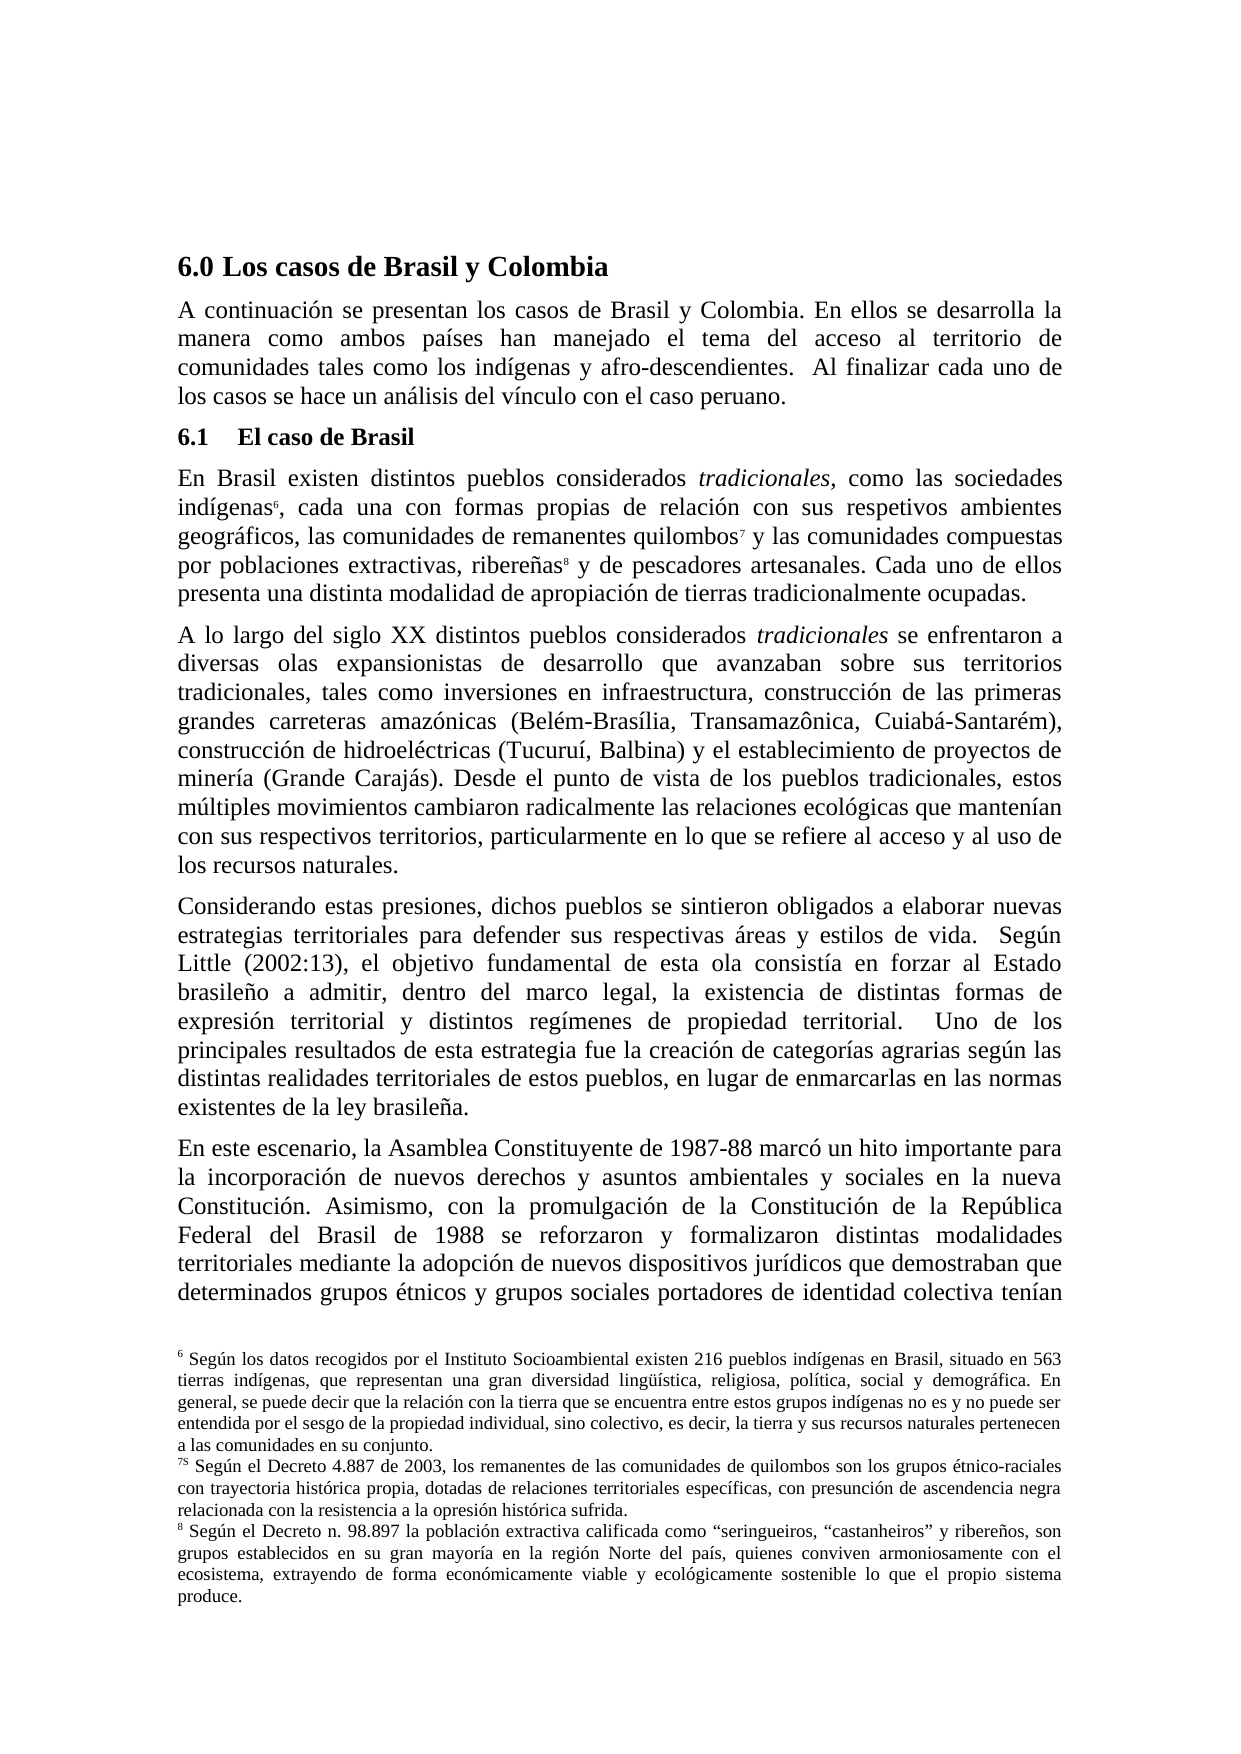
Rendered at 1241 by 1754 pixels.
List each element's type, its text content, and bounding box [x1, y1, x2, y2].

subtitle El caso de Brasil [177, 422, 1063, 451]
text Considerando estas presiones, dichos pueblos se sintieron obligados a elaborar nuevas estrategias territoriales para defender sus respectivas áreas y estilos de vida. Según Little (2002:13), el objetivo fundamental de esta ola consistía en forzar al Estado brasileño a admitir, dentro del marco legal, la existencia de distintas formas de expresión territorial y distintos regímenes de propiedad territorial. Uno de los principales resultados de esta estrategia fue la creación de categorías agrarias según las distintas realidades territoriales de estos pueblos, en lugar de enmarcarlas en las normas existentes de la ley brasileña. [177, 891, 1063, 1121]
text A continuación se presentan los casos de Brasil y Colombia. En ellos se desarrolla la manera como ambos países han manejado el tema del acceso al territorio de comunidades tales como los indígenas y afro-descendientes. Al finalizar cada uno de los casos se hace un análisis del vínculo con el caso peruano. [177, 295, 1063, 410]
text En Brasil existen distintos pueblos considerados tradicionales, como las sociedades indígenas, cada una con formas propias de relación con sus respetivos ambientes geográficos, las comunidades de remanentes quilombos y las comunidades compuestas por poblaciones extractivas, ribereñas y de pescadores artesanales. Cada uno de ellos presenta una distinta modalidad de apropiación de tierras tradicionalmente ocupadas. [177, 463, 1063, 607]
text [177, 1133, 1063, 1306]
text A lo largo del siglo XX distintos pueblos considerados tradicionales se enfrentaron a diversas olas expansionistas de desarrollo que avanzaban sobre sus territorios tradicionales, tales como inversiones en infraestructura, construcción de las primeras grandes carreteras amazónicas (Belém-Brasília, Transamazônica, Cuiabá-Santarém), construcción de hidroeléctricas (Tucuruí, Balbina) y el establecimiento de proyectos de minería (Grande Carajás). Desde el punto de vista de los pueblos tradicionales, estos múltiples movimientos cambiaron radicalmente las relaciones ecológicas que mantenían con sus respectivos territorios, particularmente en lo que se refiere al acceso y al uso de los recursos naturales. [177, 620, 1063, 878]
subtitle Los casos de Brasil y Colombia [177, 249, 1063, 282]
